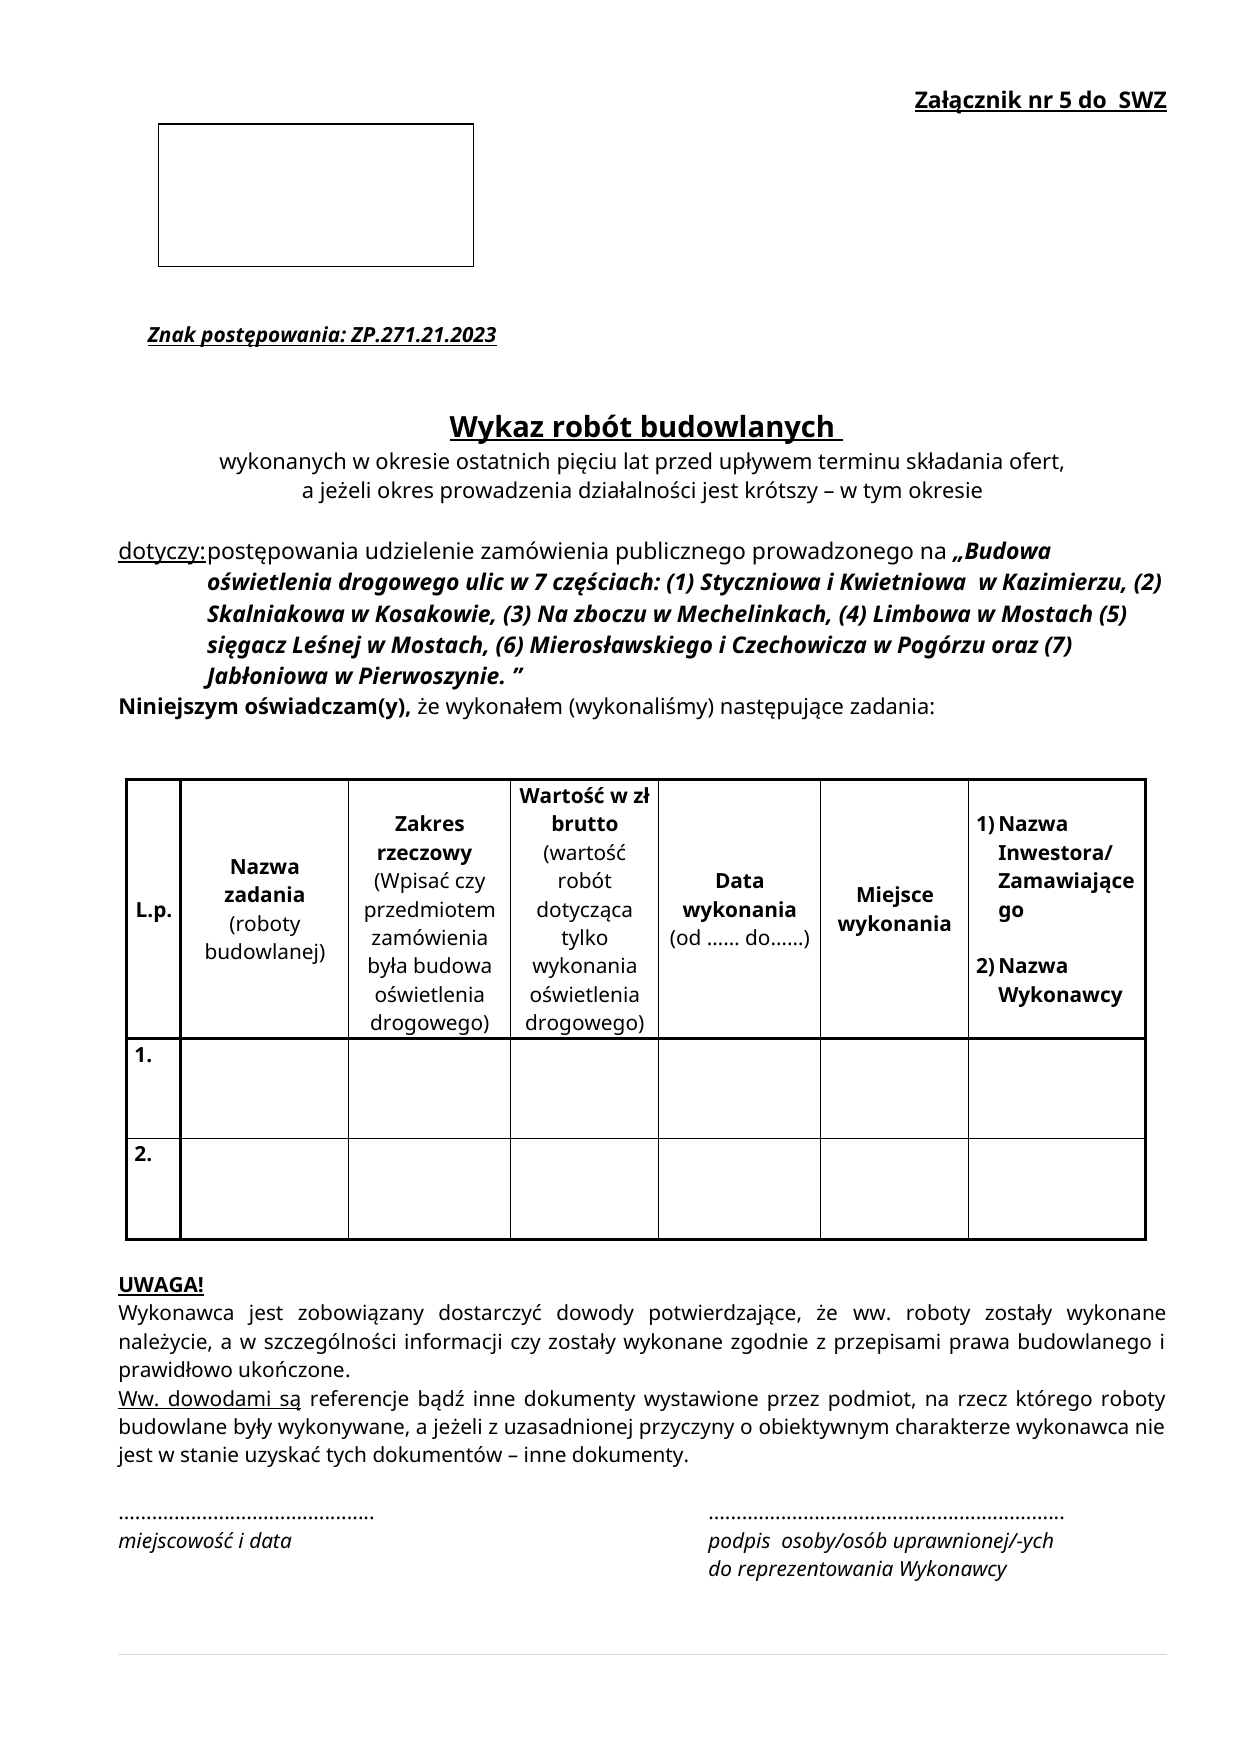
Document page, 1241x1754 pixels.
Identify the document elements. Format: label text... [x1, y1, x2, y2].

table_cell 1. [128, 1040, 179, 1138]
text Wykaz robót budowlanych [118, 406, 1167, 446]
text Znak postępowania: ZP.271.21.2023 [118, 321, 1167, 349]
table_cell 2. [128, 1139, 179, 1238]
table_cell [349, 1139, 510, 1238]
table_cell [511, 1040, 658, 1138]
text Niniejszym oświadczam(y), że wykonałem (wykonaliśmy) następujące zadania: [118, 691, 1167, 721]
text wykonanych w okresie ostatnich pięciu lat przed upływem terminu składania ofert, [118, 446, 1167, 475]
table_cell [821, 1040, 968, 1138]
table_cell [182, 1139, 348, 1238]
table_cell [821, 1139, 968, 1238]
table_cell [969, 1139, 1144, 1238]
table_cell [659, 1040, 820, 1138]
text UWAGA! [118, 1270, 1167, 1298]
text Wykonawca jest zobowiązany dostarczyć dowody potwierdzające, że ww. roboty zostały wykonane należycie, a w szczególności informacji czy zostały wykonane zgodnie z przepisami prawa budowlanego i prawidłowo ukończone. [118, 1298, 1167, 1384]
table_header Data wykonania (od …… do……) [659, 781, 820, 1037]
table_header Nazwa zadania (roboty budowlanej) [182, 781, 348, 1037]
table_cell [349, 1040, 510, 1138]
text a jeżeli okres prowadzenia działalności jest krótszy – w tym okresie [118, 475, 1167, 505]
table_header Miejsce wykonania [821, 781, 968, 1037]
text do reprezentowania Wykonawcy [561, 1554, 1167, 1583]
table_cell [659, 1139, 820, 1238]
text .............................................. ................................................................ [118, 1497, 1167, 1526]
text miejscowość i data podpis osoby/osób uprawnionej/-ych [118, 1526, 1167, 1554]
table_header Wartość w zł brutto (wartość robót dotycząca tylko wykonania oświetlenia drogowego) [511, 781, 658, 1037]
table_header Nazwa Inwestora/ Zamawiającego Nazwa Wykonawcy [969, 781, 1144, 1037]
text Załącznik nr 5 do SWZ [118, 84, 1167, 115]
text dotyczy: postępowania udzielenie zamówienia publicznego prowadzonego na „Budowa oświetlenia drogowego ulic w 7 częściach: (1) Styczniowa i Kwietniowa w Kazimierzu, (2) Skalniakowa w Kosakowie, (3) Na zboczu w Mechelinkach, (4) Limbowa w Mostach (5) sięgacz Leśnej w Mostach, (6) Mierosławskiego i Czechowicza w Pogórzu oraz (7) Jabłoniowa w Pierwoszynie. ” [118, 535, 1167, 691]
text Ww. dowodami są referencje bądź inne dokumenty wystawione przez podmiot, na rzecz którego roboty budowlane były wykonywane, a jeżeli z uzasadnionej przyczyny o obiektywnym charakterze wykonawca nie jest w stanie uzyskać tych dokumentów – inne dokumenty. [118, 1384, 1167, 1469]
table_header L.p. [128, 781, 179, 1037]
table_cell [182, 1040, 348, 1138]
table_cell [969, 1040, 1144, 1138]
table_cell [511, 1139, 658, 1238]
table_header Zakres rzeczowy (Wpisać czy przedmiotem zamówienia była budowa oświetlenia drogowego) [349, 781, 510, 1037]
